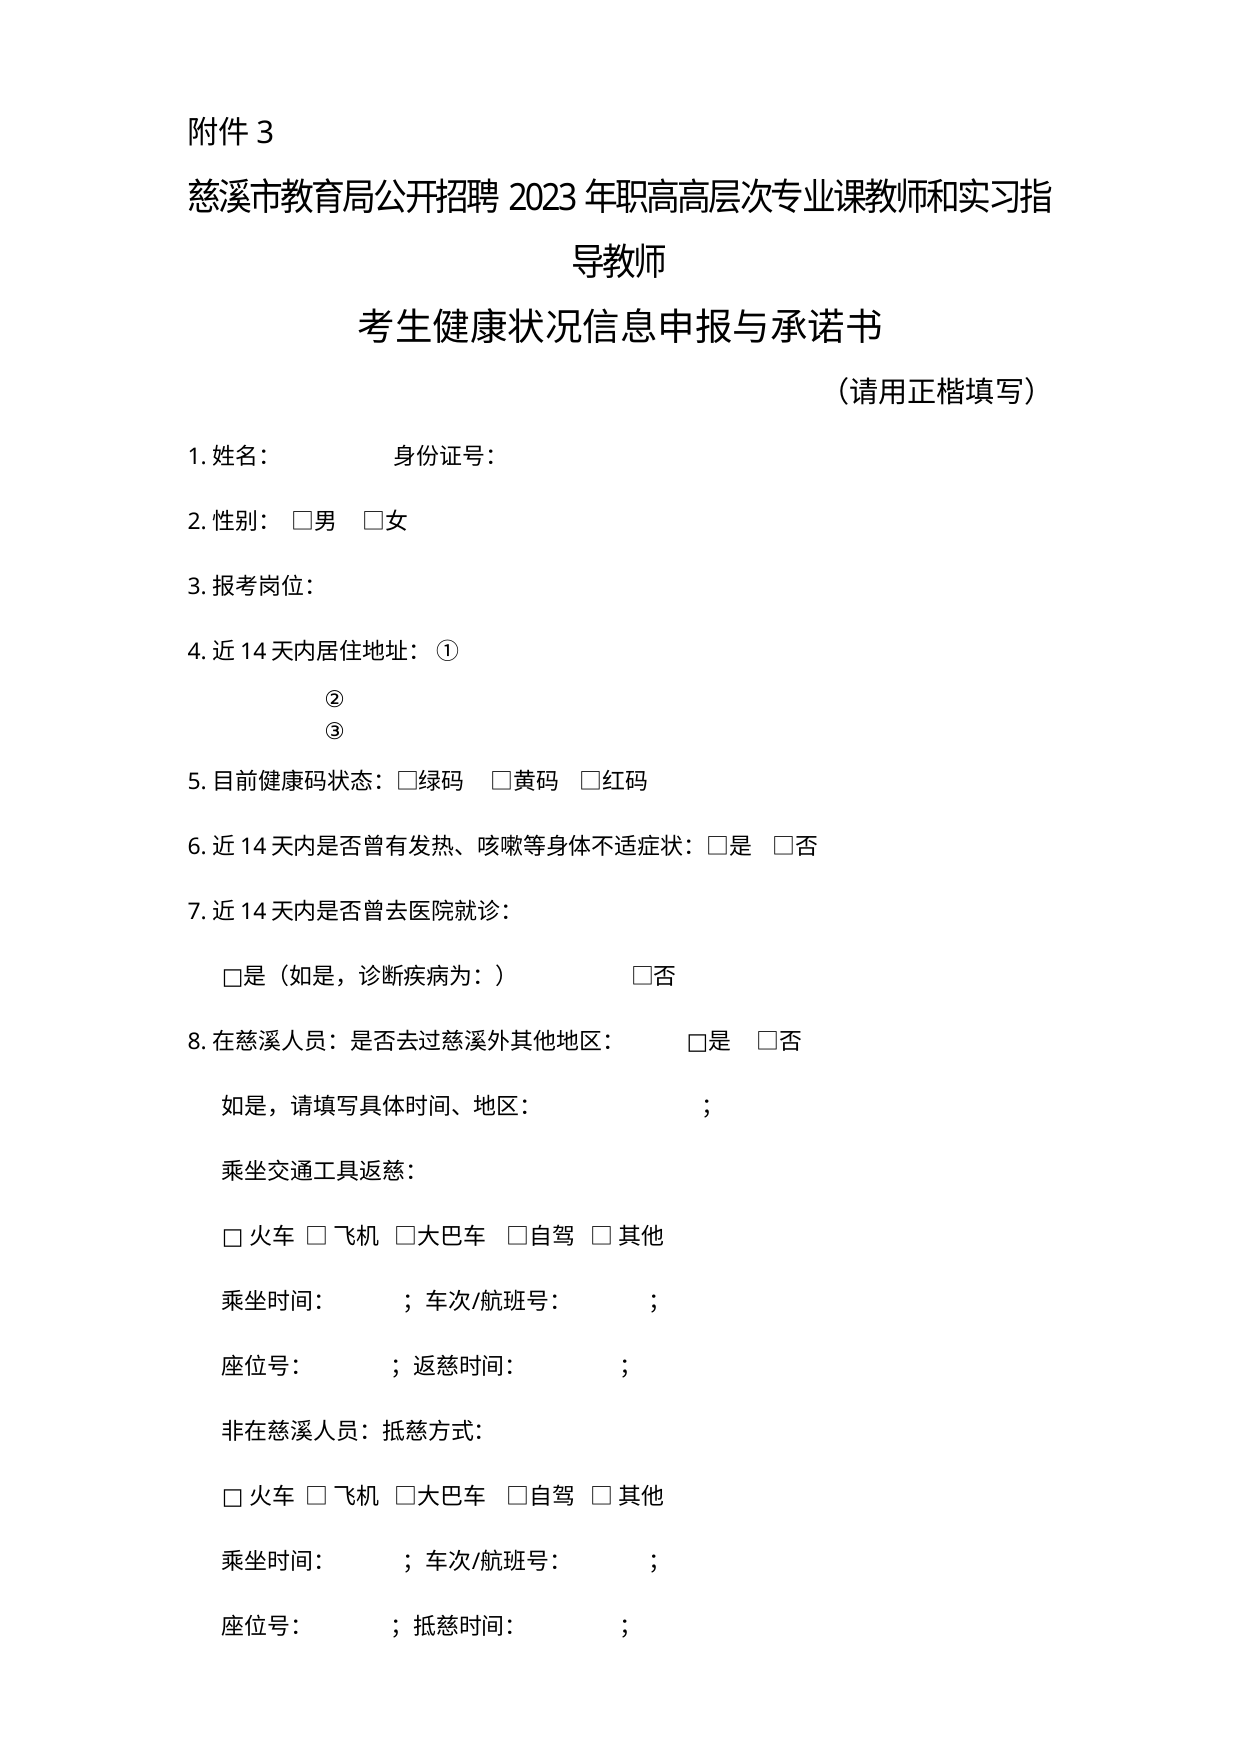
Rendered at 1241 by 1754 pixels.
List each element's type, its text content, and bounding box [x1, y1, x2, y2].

text 6. 近14天内是否曾有发热、咳嗽等身体不适症状：□是 □否 [187, 812, 1053, 877]
text 乘坐交通工具返慈： [187, 1137, 1053, 1202]
text 8. 在慈溪人员：是否去过慈溪外其他地区： □是 □否 [187, 1007, 1053, 1072]
text 非在慈溪人员：抵慈方式： [187, 1397, 1053, 1462]
text 附件3 [187, 97, 1053, 162]
text 座位号： ；返慈时间： ； [187, 1332, 1053, 1397]
text 乘坐时间： ；车次/航班号： ； [187, 1267, 1053, 1332]
text 3. 报考岗位： [187, 552, 1053, 617]
text □ 火车 □ 飞机 □大巴车 □自驾 □ 其他 [187, 1462, 1053, 1527]
text 乘坐时间： ；车次/航班号： ； [187, 1527, 1053, 1592]
text 4. 近14天内居住地址： ① [187, 617, 1053, 682]
text 2. 性别： □男 □女 [187, 487, 1053, 552]
text 座位号： ；抵慈时间： ； [187, 1592, 1053, 1657]
text 慈溪市教育局公开招聘2023年职高高层次专业课教师和实习指导教师 [187, 162, 1053, 292]
text ③ [187, 714, 1053, 747]
text 如是，请填写具体时间、地区： ； [187, 1072, 1053, 1137]
text 1. 姓名： 身份证号： [187, 422, 1053, 487]
text （请用正楷填写） [187, 357, 1053, 422]
text ② [187, 682, 1053, 714]
text 考生健康状况信息申报与承诺书 [187, 292, 1053, 357]
text □是（如是，诊断疾病为：） □否 [187, 942, 1053, 1007]
text □ 火车 □ 飞机 □大巴车 □自驾 □ 其他 [187, 1202, 1053, 1267]
text 7. 近14天内是否曾去医院就诊： [187, 877, 1053, 942]
text 5. 目前健康码状态：□绿码 □黄码 □红码 [187, 747, 1053, 812]
